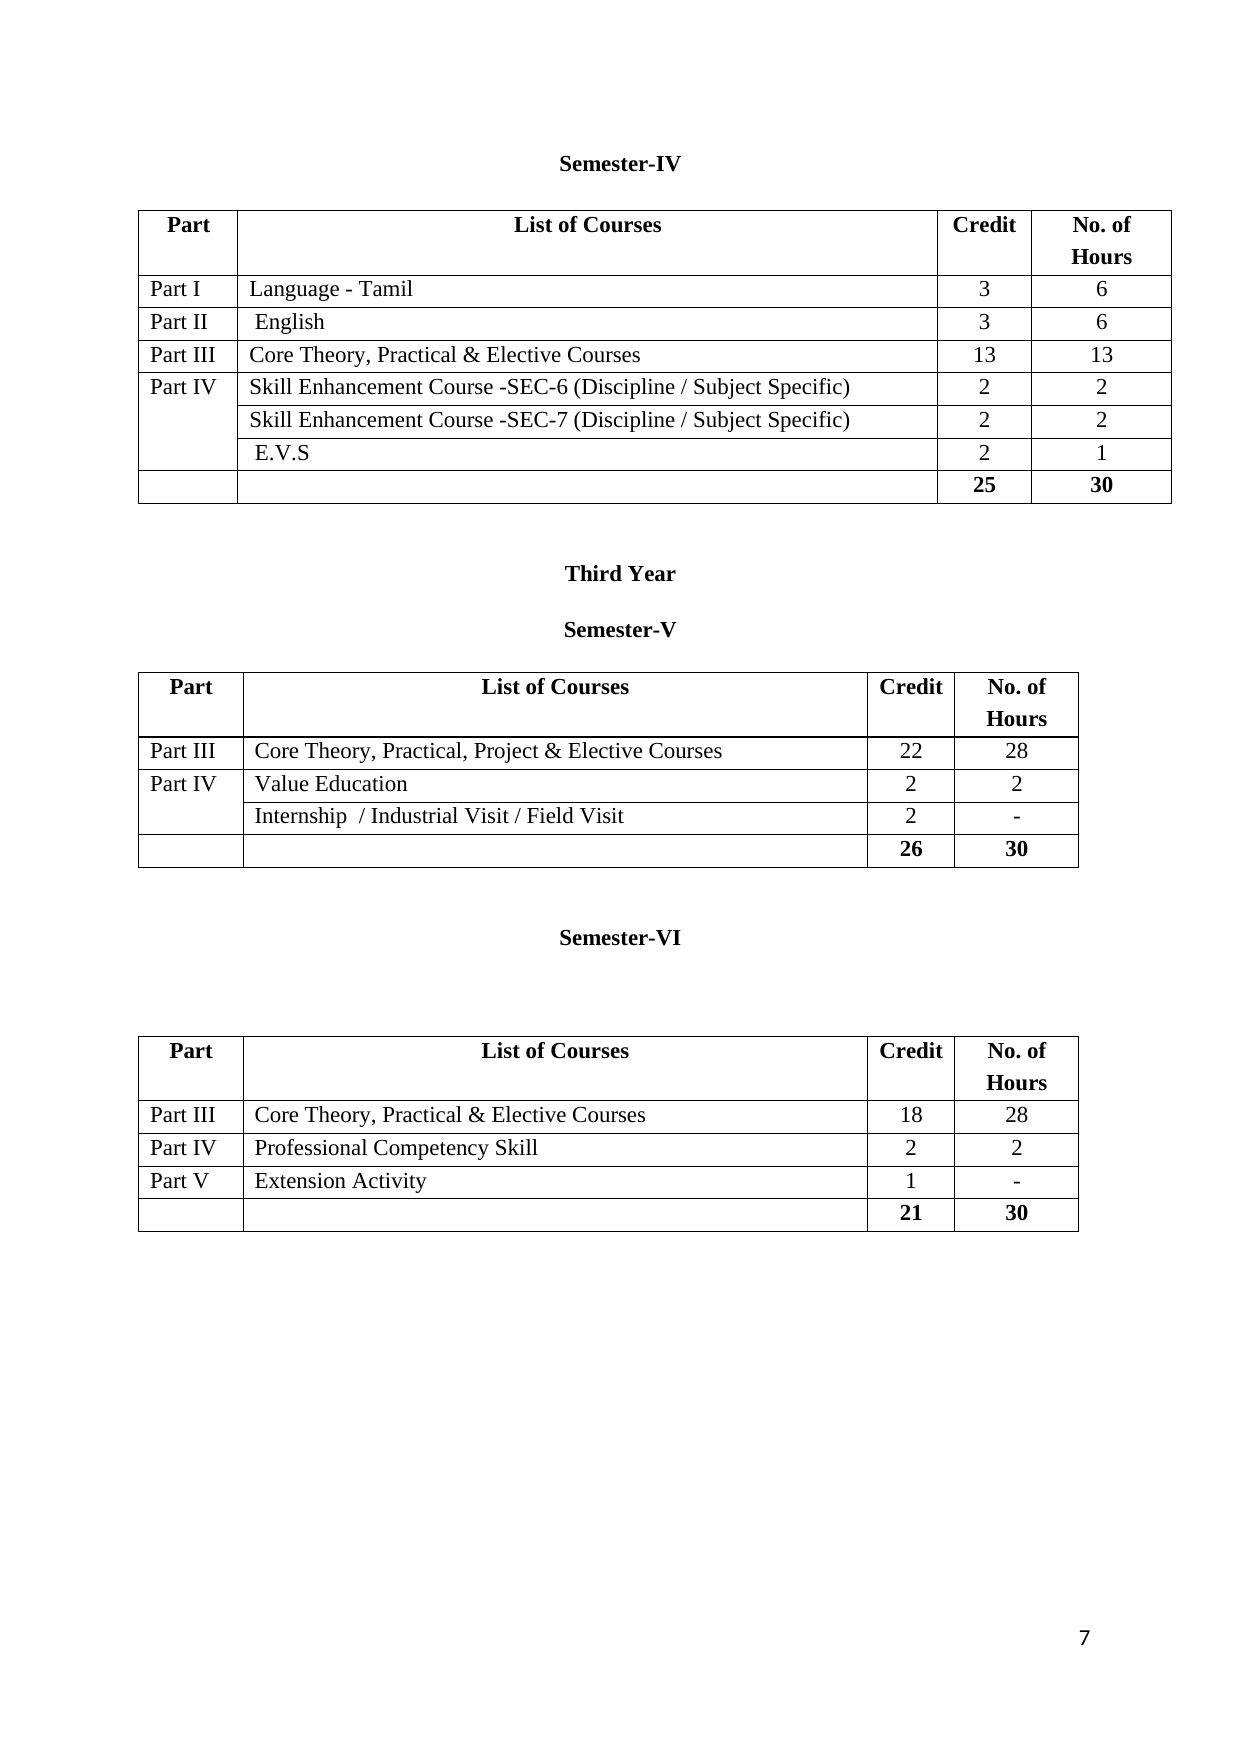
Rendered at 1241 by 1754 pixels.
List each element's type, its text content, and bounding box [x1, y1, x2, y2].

table_cell Value Education [244, 770, 867, 802]
table_cell [244, 835, 867, 867]
table_cell - [955, 1167, 1078, 1198]
table_cell 28 [955, 1101, 1078, 1133]
table_cell [139, 1199, 243, 1231]
table_cell - [955, 803, 1078, 834]
text Semester-VI [150, 924, 1090, 950]
table_cell 21 [868, 1199, 954, 1231]
table_cell 2 [938, 439, 1031, 470]
table_cell E.V.S [238, 439, 937, 470]
table_header List of Courses [244, 673, 867, 736]
table_header Credit [868, 673, 954, 736]
table_cell [244, 1199, 867, 1231]
table_header Part [139, 211, 237, 274]
table_cell Part III [139, 341, 237, 372]
table_cell 6 [1032, 276, 1171, 307]
table_cell 2 [868, 1134, 954, 1166]
text Semester-IV [150, 150, 1090, 176]
table_cell Part III [139, 1101, 243, 1133]
table_cell Extension Activity [244, 1167, 867, 1198]
table_cell 2 [868, 770, 954, 802]
table_cell 1 [1032, 439, 1171, 470]
table_cell 2 [955, 1134, 1078, 1166]
table_header List of Courses [238, 211, 937, 274]
table_cell 13 [1032, 341, 1171, 372]
table_header No. of Hours [955, 673, 1078, 736]
text Third Year [150, 560, 1090, 586]
text Semester-V [150, 616, 1090, 642]
table_cell Professional Competency Skill [244, 1134, 867, 1166]
table_cell Part IV [139, 770, 243, 834]
table_cell Skill Enhancement Course -SEC-7 (Discipline / Subject Specific) [238, 406, 937, 437]
table_cell Part I [139, 276, 237, 307]
table_cell 3 [938, 308, 1031, 340]
table_cell 2 [868, 803, 954, 834]
table_cell Part IV [139, 1134, 243, 1166]
table_cell Part V [139, 1167, 243, 1198]
table_cell Part III [139, 738, 243, 769]
table_cell Language - Tamil [238, 276, 937, 307]
table_cell 2 [1032, 406, 1171, 437]
table_cell 26 [868, 835, 954, 867]
table_header List of Courses [244, 1037, 867, 1100]
table_cell [139, 471, 237, 503]
table_cell [238, 471, 937, 503]
table_cell Core Theory, Practical, Project & Elective Courses [244, 738, 867, 769]
table_header No. of Hours [1032, 211, 1171, 274]
table_cell 30 [955, 835, 1078, 867]
table_cell 2 [938, 406, 1031, 437]
table_header Credit [938, 211, 1031, 274]
table_cell 3 [938, 276, 1031, 307]
table_cell English [238, 308, 937, 340]
table_cell 2 [1032, 373, 1171, 405]
table_cell [139, 835, 243, 867]
table_header Part [139, 1037, 243, 1100]
table_cell 1 [868, 1167, 954, 1198]
table_cell Internship / Industrial Visit / Field Visit [244, 803, 867, 834]
table_cell Core Theory, Practical & Elective Courses [244, 1101, 867, 1133]
table_cell 30 [1032, 471, 1171, 503]
table_header No. of Hours [955, 1037, 1078, 1100]
table_cell Part II [139, 308, 237, 340]
table_cell Part IV [139, 373, 237, 470]
table_cell 25 [938, 471, 1031, 503]
table_cell 2 [955, 770, 1078, 802]
table_header Credit [868, 1037, 954, 1100]
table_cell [238, 341, 937, 372]
table_cell 22 [868, 738, 954, 769]
table_cell 2 [938, 373, 1031, 405]
table_cell 6 [1032, 308, 1171, 340]
table_cell 30 [955, 1199, 1078, 1231]
table_header Part [139, 673, 243, 736]
table_cell 28 [955, 738, 1078, 769]
table_cell Skill Enhancement Course -SEC-6 (Discipline / Subject Specific) [238, 373, 937, 405]
table_cell 13 [938, 341, 1031, 372]
table_cell 18 [868, 1101, 954, 1133]
